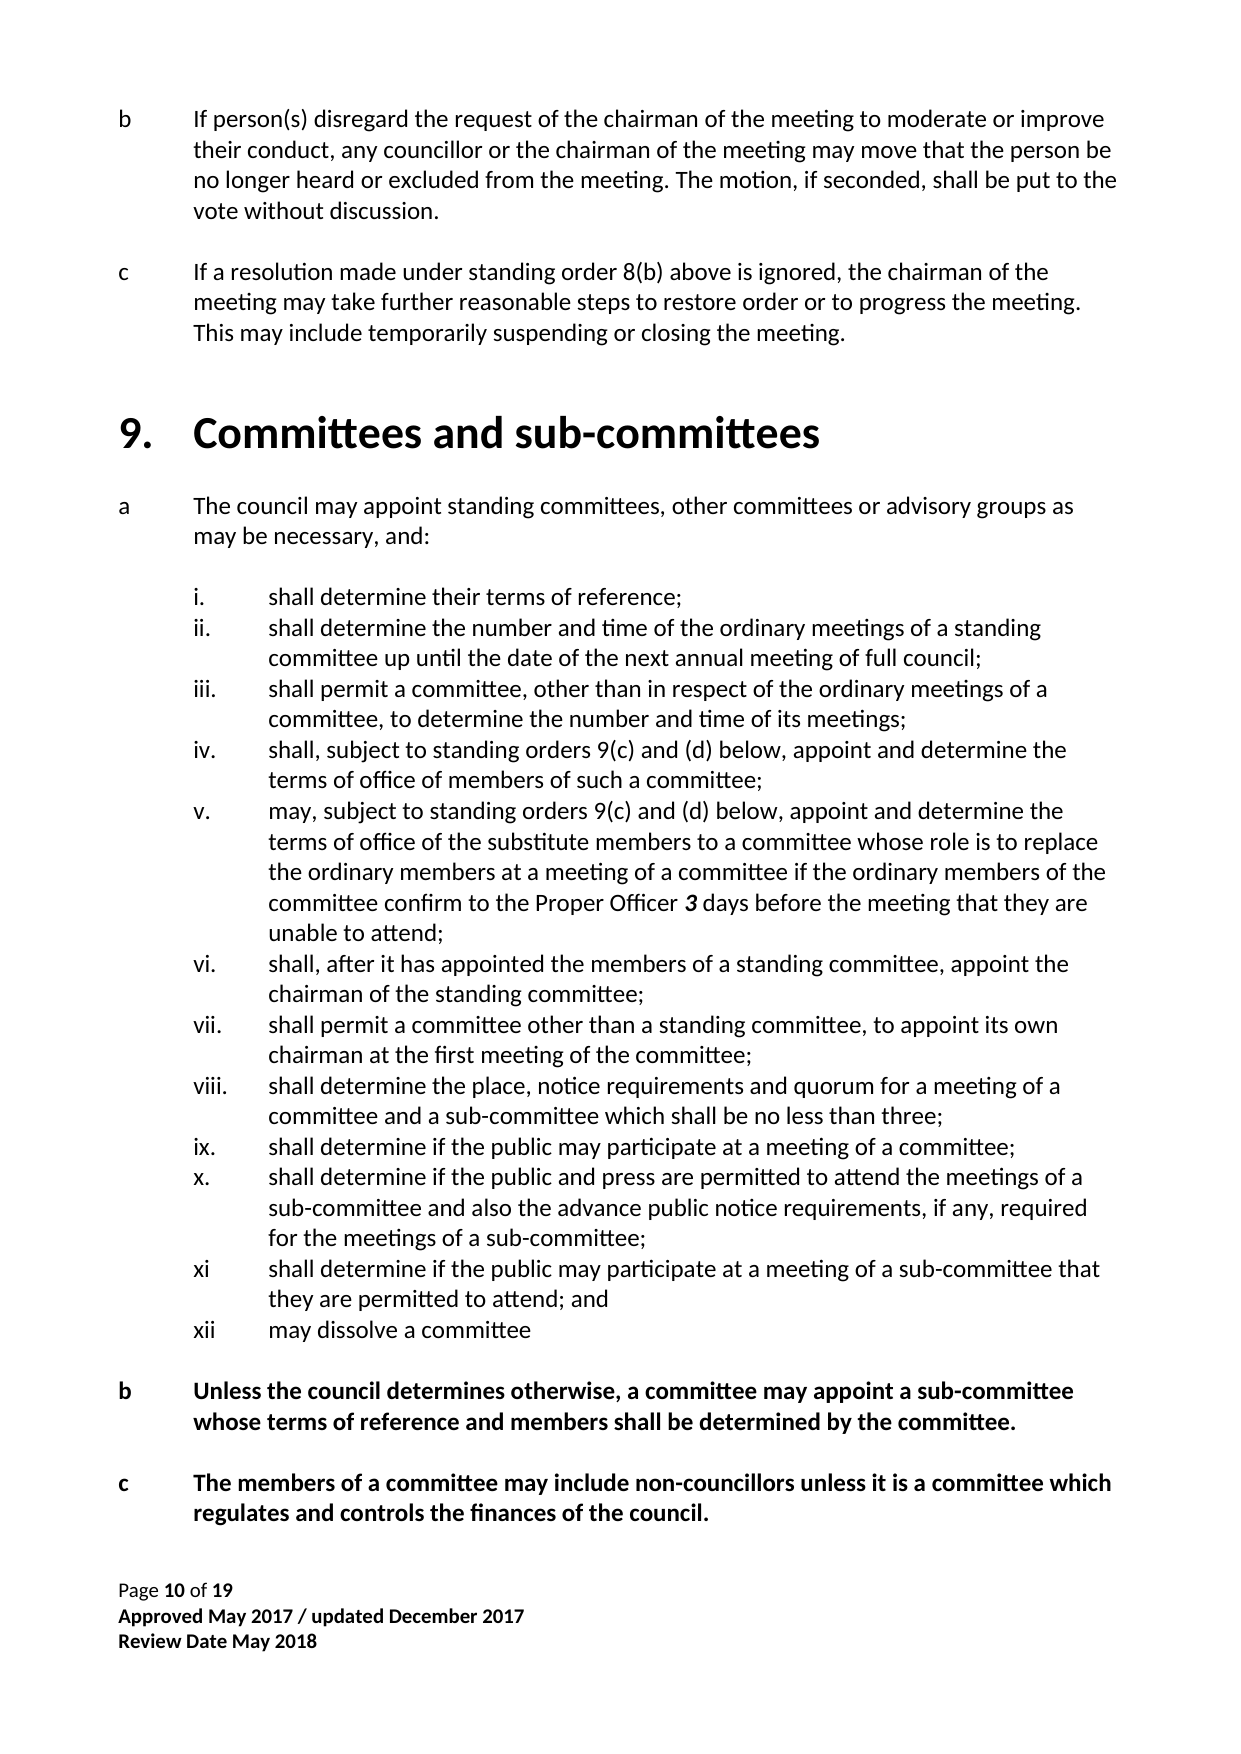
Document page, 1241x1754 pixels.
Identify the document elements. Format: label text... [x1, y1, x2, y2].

text c The members of a committee may include non-councillors unless it is a committee which regulates and controls the finances of the council. [118, 1467, 1122, 1528]
text ii. shall determine the number and time of the ordinary meetings of a standing committee up until the date of the next annual meeting of full council; [118, 612, 1122, 673]
text 9. Committees and sub-committees [118, 403, 1122, 459]
text xii may dissolve a committee [118, 1314, 1122, 1344]
text viii. shall determine the place, notice requirements and quorum for a meeting of a committee and a sub-committee which shall be no less than three; [118, 1070, 1122, 1131]
text xi shall determine if the public may participate at a meeting of a sub-committee that they are permitted to attend; and [118, 1253, 1122, 1314]
text vii. shall permit a committee other than a standing committee, to appoint its own chairman at the first meeting of the committee; [118, 1009, 1122, 1070]
text iv. shall, subject to standing orders 9(c) and (d) below, appoint and determine the terms of office of members of such a committee; [118, 734, 1122, 795]
text v. may, subject to standing orders 9(c) and (d) below, appoint and determine the terms of office of the substitute members to a committee whose role is to replace the ordinary members at a meeting of a committee if the ordinary members of the committee confirm to the Proper Officer 3 days before the meeting that they are unable to attend; [118, 795, 1122, 948]
text b Unless the council determines otherwise, a committee may appoint a sub-committee whose terms of reference and members shall be determined by the committee. [118, 1375, 1122, 1436]
text a The council may appoint standing committees, other committees or advisory groups as may be necessary, and: [118, 490, 1122, 551]
text b If person(s) disregard the request of the chairman of the meeting to moderate or improve their conduct, any councillor or the chairman of the meeting may move that the person be no longer heard or excluded from the meeting. The motion, if seconded, shall be put to the vote without discussion. [118, 103, 1122, 226]
text i. shall determine their terms of reference; [118, 582, 1122, 612]
text iii. shall permit a committee, other than in respect of the ordinary meetings of a committee, to determine the number and time of its meetings; [118, 673, 1122, 734]
text vi. shall, after it has appointed the members of a standing committee, appoint the chairman of the standing committee; [118, 948, 1122, 1009]
text ix. shall determine if the public may participate at a meeting of a committee; [118, 1131, 1122, 1161]
text c If a resolution made under standing order 8(b) above is ignored, the chairman of the meeting may take further reasonable steps to restore order or to progress the meeting. This may include temporarily suspending or closing the meeting. [118, 256, 1122, 348]
text x. shall determine if the public and press are permitted to attend the meetings of a sub-committee and also the advance public notice requirements, if any, required for the meetings of a sub-committee; [118, 1161, 1122, 1253]
